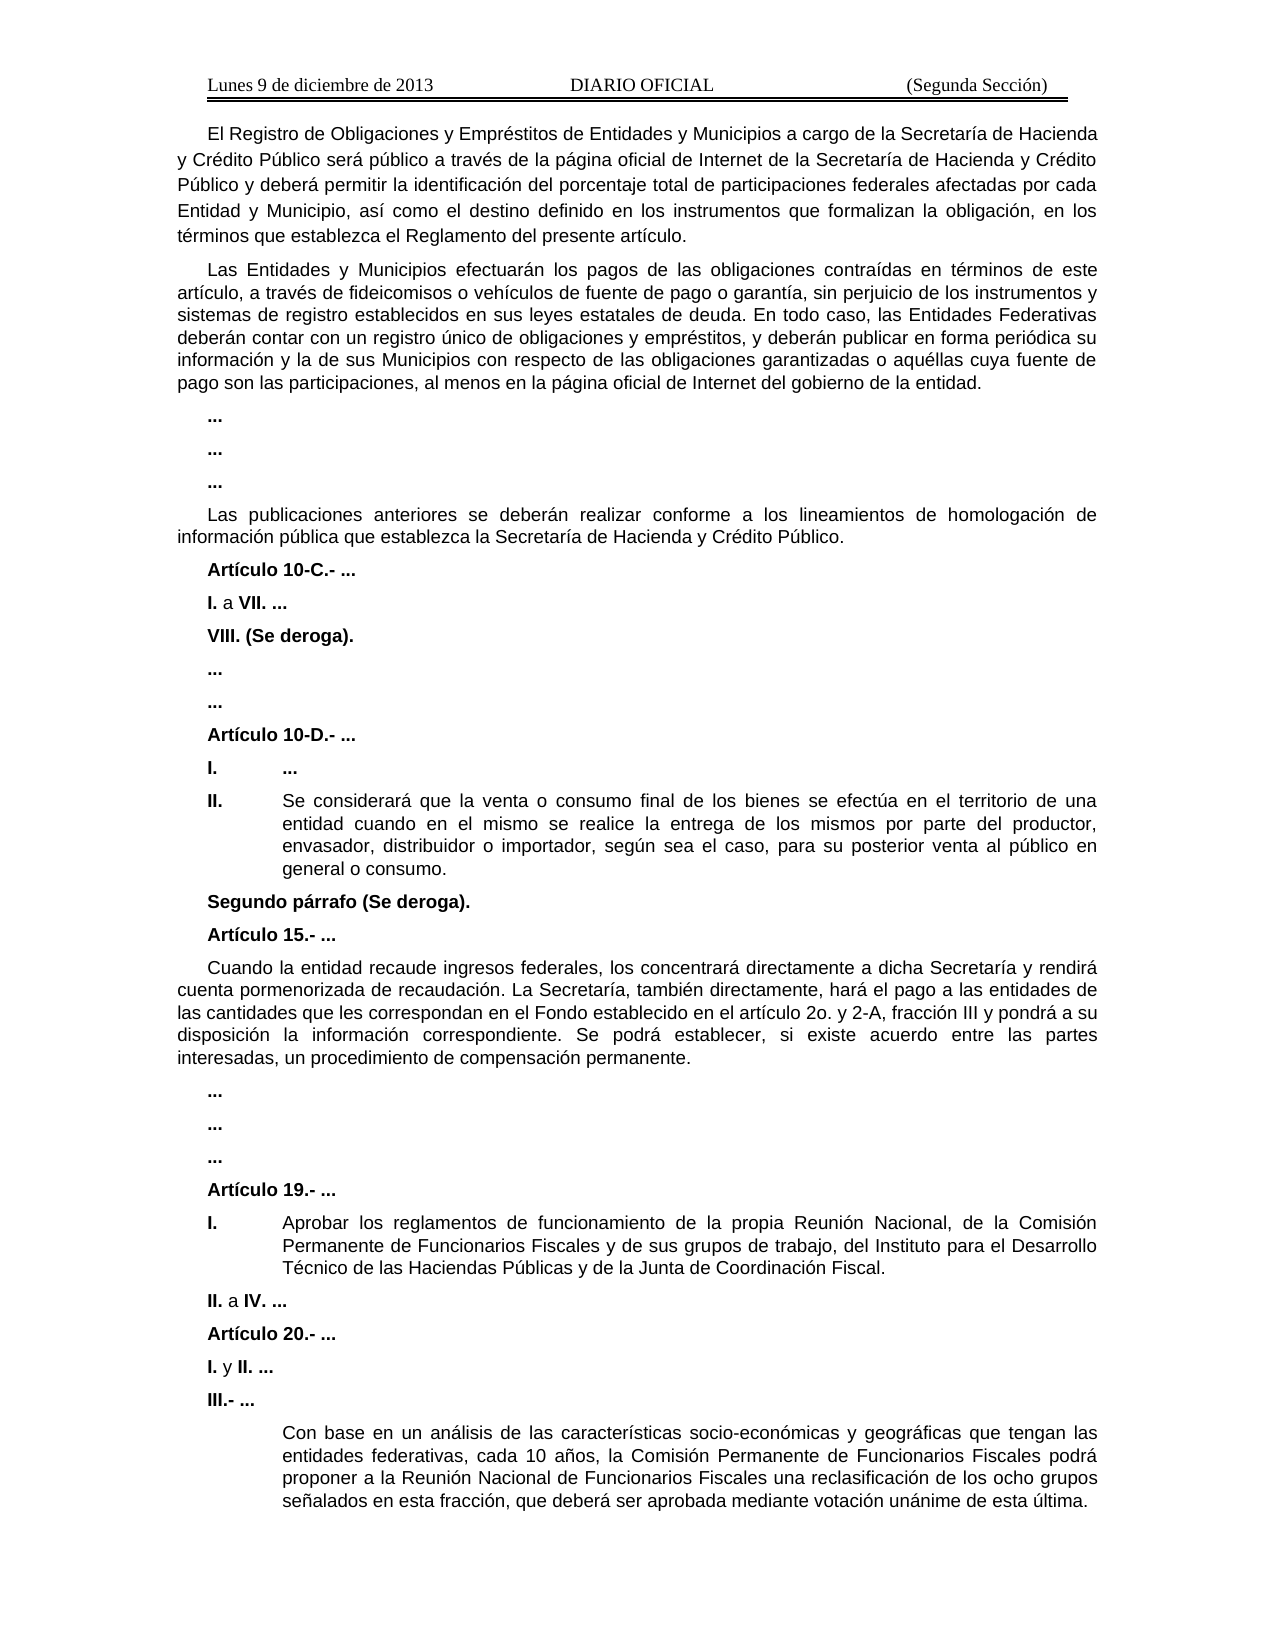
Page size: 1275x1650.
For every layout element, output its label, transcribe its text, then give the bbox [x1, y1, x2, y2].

text I. Aprobar los reglamentos de funcionamiento de la propia Reunión Nacional, de la Comisión Permanente de Funcionarios Fiscales y de sus grupos de trabajo, del Instituto para el Desarrollo Técnico de las Haciendas Públicas y de la Junta de Coordinación Fiscal. [207, 1212, 1098, 1279]
text I. a VII. ... [177, 592, 1098, 614]
text Artículo 15.- ... [177, 923, 1098, 946]
text El Registro de Obligaciones y Empréstitos de Entidades y Municipios a cargo de la Secretaría de Hacienda y Crédito Público será público a través de la página oficial de Internet de la Secretaría de Hacienda y Crédito Público y deberá permitir la identificación del porcentaje total de participaciones federales afectadas por cada Entidad y Municipio, así como el destino definido en los instrumentos que formalizan la obligación, en los términos que establezca el Reglamento del presente artículo. [177, 120, 1098, 248]
text VIII. (Se deroga). [177, 625, 1098, 647]
text ... [177, 1112, 1098, 1135]
text Con base en un análisis de las características socio-económicas y geográficas que tengan las entidades federativas, cada 10 años, la Comisión Permanente de Funcionarios Fiscales podrá proponer a la Reunión Nacional de Funcionarios Fiscales una reclasificación de los ocho grupos señalados en esta fracción, que deberá ser aprobada mediante votación unánime de esta última. [207, 1422, 1098, 1512]
text Cuando la entidad recaude ingresos federales, los concentrará directamente a dicha Secretaría y rendirá cuenta pormenorizada de recaudación. La Secretaría, también directamente, hará el pago a las entidades de las cantidades que les correspondan en el Fondo establecido en el artículo 2o. y 2-A, fracción III y pondrá a su disposición la información correspondiente. Se podrá establecer, si existe acuerdo entre las partes interesadas, un procedimiento de compensación permanente. [177, 956, 1098, 1069]
text Artículo 10-C.- ... [177, 559, 1098, 581]
text Artículo 20.- ... [177, 1323, 1098, 1345]
text III.- ... [177, 1389, 1098, 1411]
text Las publicaciones anteriores se deberán realizar conforme a los lineamientos de homologación de información pública que establezca la Secretaría de Hacienda y Crédito Público. [177, 503, 1098, 548]
text ... [177, 658, 1098, 680]
text I. ... [207, 757, 1098, 779]
text Las Entidades y Municipios efectuarán los pagos de las obligaciones contraídas en términos de este artículo, a través de fideicomisos o vehículos de fuente de pago o garantía, sin perjuicio de los instrumentos y sistemas de registro establecidos en sus leyes estatales de deuda. En todo caso, las Entidades Federativas deberán contar con un registro único de obligaciones y empréstitos, y deberán publicar en forma periódica su información y la de sus Municipios con respecto de las obligaciones garantizadas o aquéllas cuya fuente de pago son las participaciones, al menos en la página oficial de Internet del gobierno de la entidad. [177, 259, 1098, 394]
text II. Se considerará que la venta o consumo final de los bienes se efectúa en el territorio de una entidad cuando en el mismo se realice la entrega de los mismos por parte del productor, envasador, distribuidor o importador, según sea el caso, para su posterior venta al público en general o consumo. [207, 790, 1098, 880]
text ... [177, 691, 1098, 713]
text II. a IV. ... [177, 1289, 1098, 1312]
text ... [177, 404, 1098, 427]
text ... [177, 1079, 1098, 1102]
text Artículo 19.- ... [177, 1178, 1098, 1201]
text ... [177, 470, 1098, 493]
text ... [177, 437, 1098, 460]
text Segundo párrafo (Se deroga). [177, 890, 1098, 913]
text Artículo 10-D.- ... [177, 724, 1098, 746]
text I. y II. ... [177, 1356, 1098, 1378]
text ... [177, 1146, 1098, 1168]
